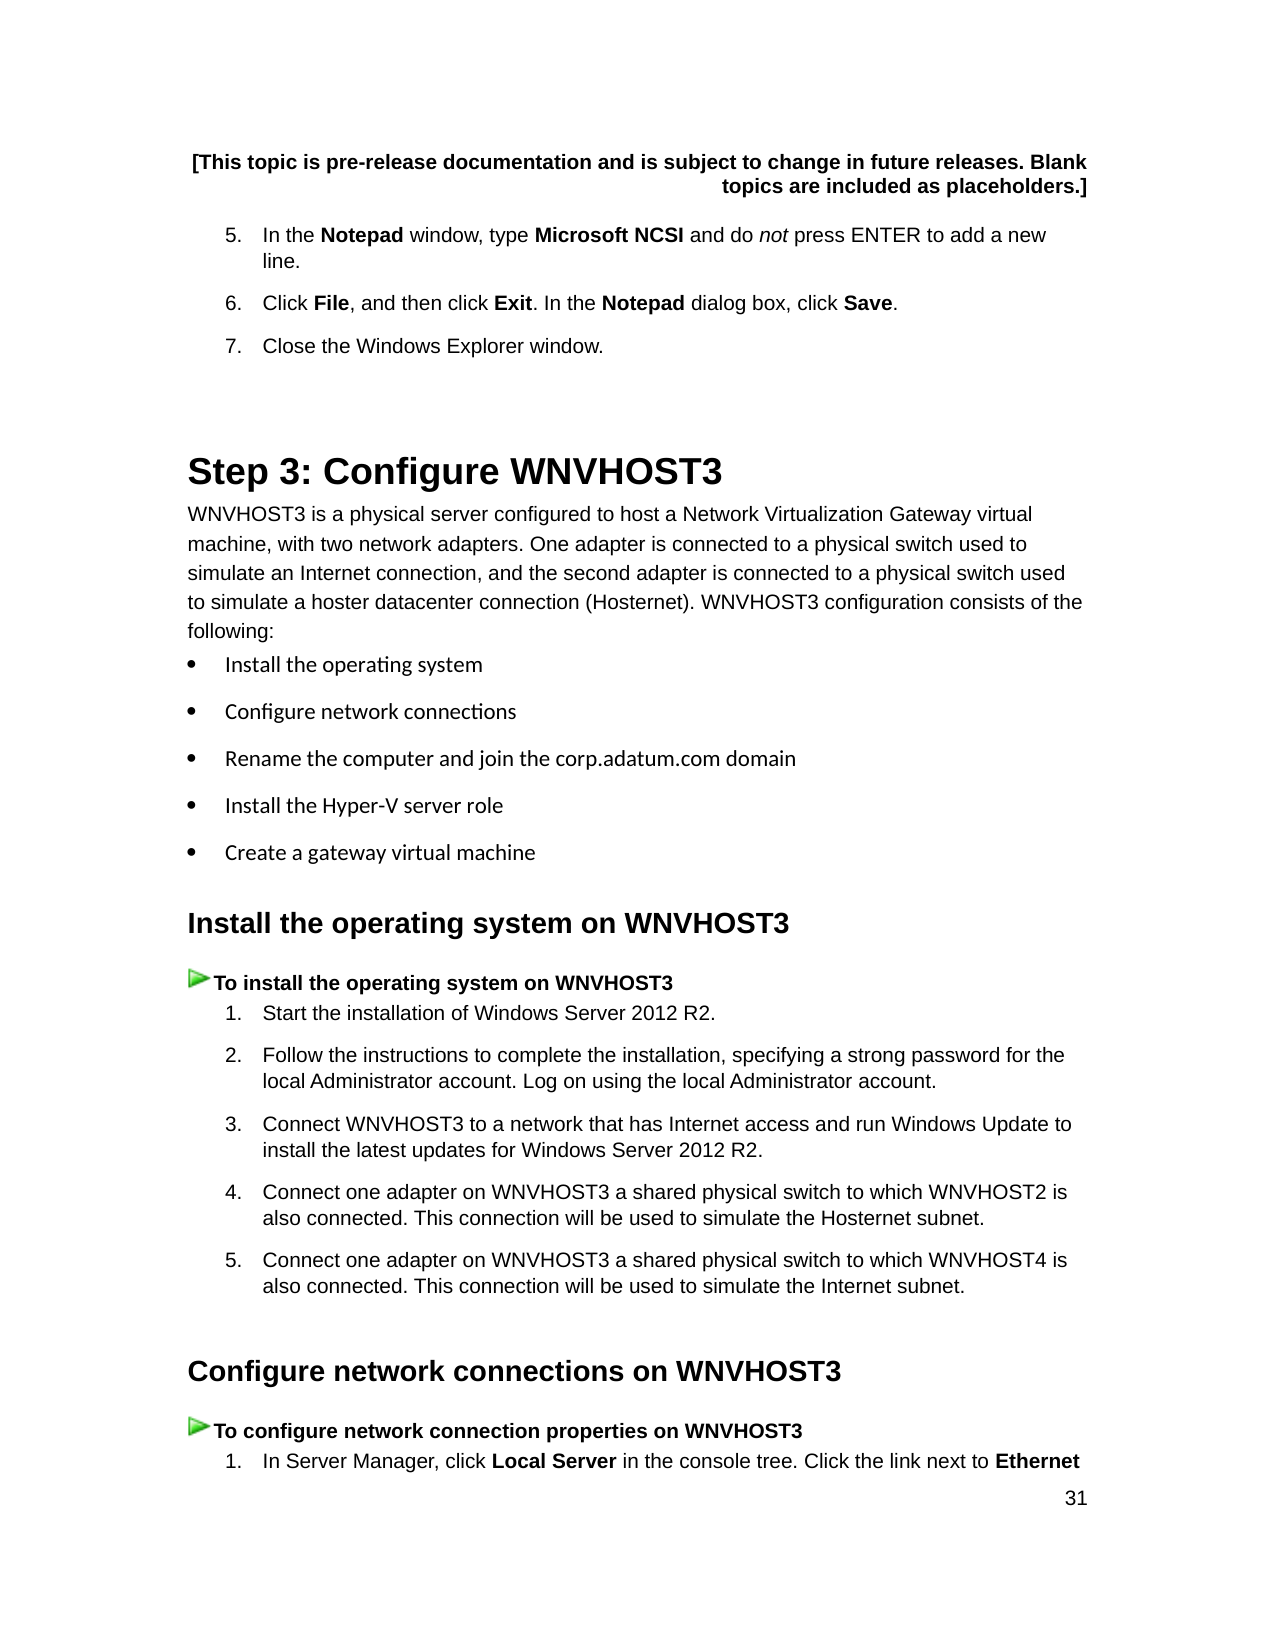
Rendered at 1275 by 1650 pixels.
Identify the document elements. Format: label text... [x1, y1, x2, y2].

subtitle Configure network connections on WNVHOST3 [187, 1354, 1087, 1388]
text WNVHOST3 is a physical server configured to host a Network Virtualization Gateway virtual machine, with two network adapters. One adapter is connected to a physical switch used to simulate an Internet connection, and the second adapter is connected to a physical switch used to simulate a hoster datacenter connection (Hosternet). WNVHOST3 configuration consists of the following: [187, 498, 1087, 644]
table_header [225, 223, 1087, 376]
subtitle Step 3: Configure WNVHOST3 [187, 449, 1087, 492]
picture [187, 1412, 214, 1439]
subtitle Install the operating system on WNVHOST3 [187, 906, 1087, 939]
list Install the operating system [187, 651, 1087, 679]
list Create a gateway virtual machine [187, 838, 1087, 866]
text To configure network connection properties on WNVHOST3 [187, 1413, 1087, 1443]
table_header Start the installation of Windows Server 2012 R2. Follow the instructions to complete the installation, specifying a strong password for the local Administrator account. Log on using the local Administrator account. Connect WNVHOST3 to a network that has Internet access and run Windows Update to install the latest updates for Windows Server 2012 R2. Connect one adapter on WNVHOST3 a shared physical switch to which WNVHOST2 is also connected. This connection will be used to simulate the Hosternet subnet. Connect one adapter on WNVHOST3 a shared physical switch to which WNVHOST4 is also connected. This connection will be used to simulate the Internet subnet. [225, 1001, 1087, 1317]
list Install the Hyper-V server role [187, 791, 1087, 819]
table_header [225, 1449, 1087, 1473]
list Rename the computer and join the corp.adatum.com domain [187, 744, 1087, 772]
picture [187, 964, 214, 991]
list Configure network connections [187, 697, 1087, 726]
text To install the operating system on WNVHOST3 [187, 964, 1087, 994]
